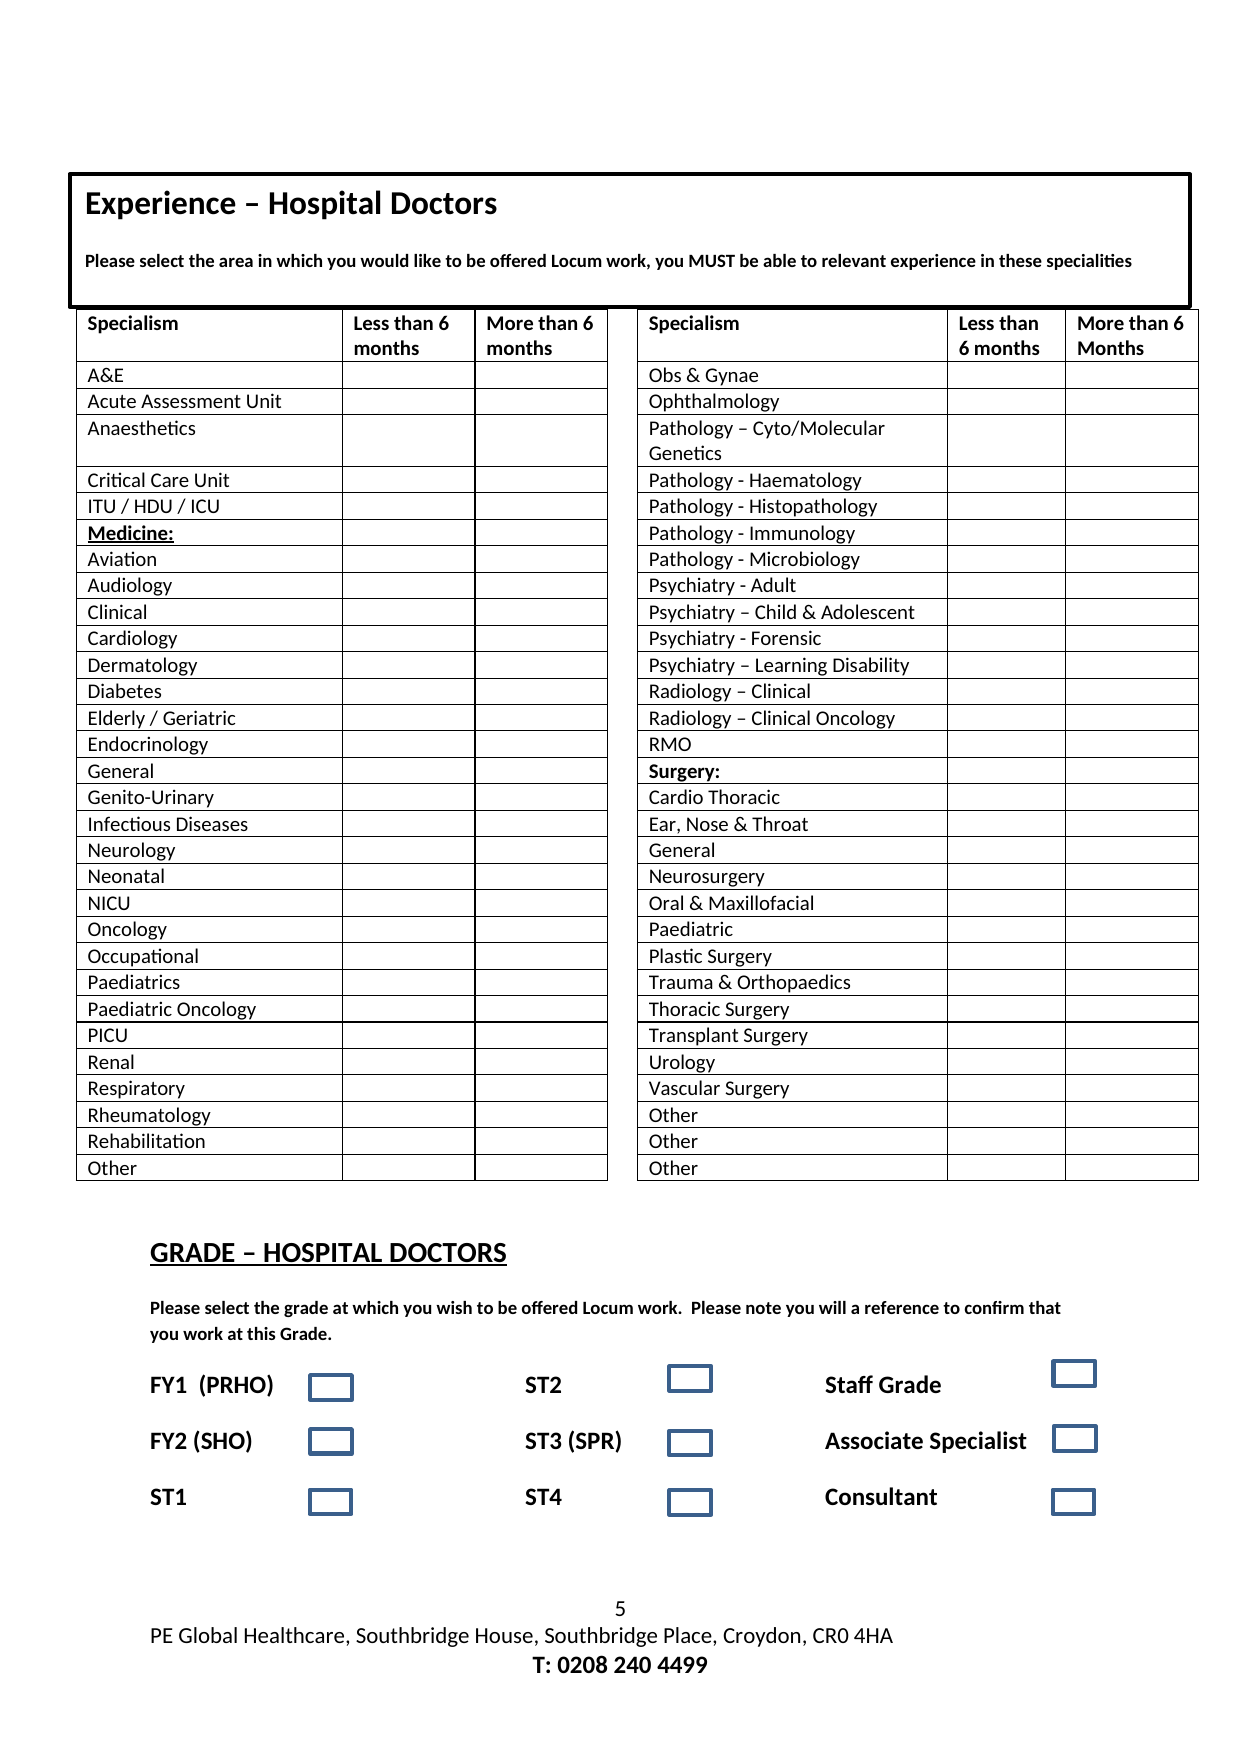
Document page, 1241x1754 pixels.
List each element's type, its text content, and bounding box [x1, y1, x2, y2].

table_cell [608, 942, 637, 968]
table_cell [1066, 1075, 1198, 1101]
table_cell PICU [77, 1023, 342, 1048]
table_cell [343, 493, 474, 519]
table_cell [1066, 1049, 1198, 1074]
table_cell [343, 943, 474, 968]
table_cell [948, 599, 1065, 624]
table_header [608, 309, 637, 361]
table_cell [948, 467, 1065, 492]
table_cell [608, 598, 637, 624]
text ST1 ST4 Consultant [150, 1481, 1090, 1512]
table_cell [608, 388, 637, 414]
table_cell [476, 546, 607, 572]
table_cell [1066, 520, 1198, 545]
table_cell [608, 1048, 637, 1074]
table_cell [343, 415, 474, 466]
table_cell Audiology [77, 573, 342, 598]
table_cell [343, 970, 474, 995]
table_cell [343, 1155, 474, 1180]
table_cell [948, 626, 1065, 651]
table_cell General [77, 758, 342, 783]
table_cell [476, 679, 607, 704]
table_cell [476, 784, 607, 810]
table_header Specialism [77, 310, 342, 361]
table_cell Cardiology [77, 626, 342, 651]
table_cell Psychiatry - Adult [638, 573, 947, 598]
table_cell Neonatal [77, 864, 342, 889]
table_cell [1066, 917, 1198, 942]
table_cell Psychiatry - Forensic [638, 626, 947, 651]
table_cell [476, 415, 607, 466]
table_cell [608, 1154, 637, 1180]
table_cell [343, 467, 474, 492]
text FY1 (PRHO) ST2 Staff Grade [150, 1369, 1090, 1400]
table_cell Infectious Diseases [77, 811, 342, 836]
table_cell RMO [638, 731, 947, 757]
table_cell [608, 1021, 637, 1048]
table_cell Urology [638, 1049, 947, 1074]
table_cell [476, 705, 607, 730]
table_cell [948, 1128, 1065, 1154]
table_cell [948, 811, 1065, 836]
table_cell [608, 361, 637, 387]
table_cell [1066, 705, 1198, 730]
table_cell Renal [77, 1049, 342, 1074]
table_cell [476, 758, 607, 783]
table_cell [948, 573, 1065, 598]
table_cell Radiology – Clinical [638, 679, 947, 704]
table_cell [1066, 731, 1198, 757]
table_cell [476, 520, 607, 545]
table_cell [343, 731, 474, 757]
table_cell Aviation [77, 546, 342, 572]
table_cell [343, 573, 474, 598]
table_cell Thoracic Surgery [638, 996, 947, 1021]
table_header Specialism [638, 310, 947, 361]
table_cell [1066, 1128, 1198, 1154]
table_cell [476, 1155, 607, 1180]
table_cell [343, 1102, 474, 1127]
table_cell [343, 599, 474, 624]
table_cell Pathology - Histopathology [638, 493, 947, 519]
table_cell Psychiatry – Child & Adolescent [638, 599, 947, 624]
table_cell [608, 783, 637, 810]
table_cell [1066, 1023, 1198, 1048]
table_cell [343, 389, 474, 414]
table_cell [343, 811, 474, 836]
table_cell [1066, 626, 1198, 651]
table_cell General [638, 837, 947, 863]
table_cell Paediatric [638, 917, 947, 942]
table_cell Transplant Surgery [638, 1023, 947, 1048]
table_cell Surgery: [638, 758, 947, 783]
table_cell Critical Care Unit [77, 467, 342, 492]
table_header Less than 6 months [948, 310, 1065, 361]
table_cell [476, 996, 607, 1021]
table_cell [343, 520, 474, 545]
table_cell [948, 493, 1065, 519]
table_cell [476, 389, 607, 414]
table_cell [608, 757, 637, 783]
table_cell Other [638, 1102, 947, 1127]
table_cell [608, 889, 637, 916]
table_cell [343, 917, 474, 942]
table_cell NICU [77, 890, 342, 916]
table_cell [948, 679, 1065, 704]
table_cell [948, 389, 1065, 414]
table_cell [1066, 1155, 1198, 1180]
table_cell [343, 705, 474, 730]
table_cell [343, 679, 474, 704]
table_cell [948, 917, 1065, 942]
table_cell Ophthalmology [638, 389, 947, 414]
table_cell [948, 943, 1065, 968]
table_cell [1066, 467, 1198, 492]
table_cell [476, 917, 607, 942]
table_cell [948, 1049, 1065, 1074]
table_cell [948, 890, 1065, 916]
table_cell Genito-Urinary [77, 784, 342, 810]
table_cell [343, 1128, 474, 1154]
table_cell Clinical [77, 599, 342, 624]
table_cell Paediatric Oncology [77, 996, 342, 1021]
table_cell [1066, 599, 1198, 624]
table_cell [948, 1102, 1065, 1127]
table_cell Medicine: [77, 520, 342, 545]
table_cell [948, 705, 1065, 730]
table_cell [948, 864, 1065, 889]
table_cell [476, 970, 607, 995]
table_cell [608, 1074, 637, 1101]
table_header Less than 6 months [343, 310, 474, 361]
table_cell [608, 730, 637, 757]
table_cell [608, 810, 637, 836]
table_cell [1066, 784, 1198, 810]
table_cell [608, 625, 637, 651]
table_cell Trauma & Orthopaedics [638, 970, 947, 995]
table_cell [476, 837, 607, 863]
table_cell [476, 1023, 607, 1048]
table_cell [608, 519, 637, 545]
table_cell [343, 758, 474, 783]
table_cell Other [638, 1128, 947, 1154]
table_cell [608, 836, 637, 863]
table_cell [1066, 1102, 1198, 1127]
table_cell [608, 492, 637, 519]
table_cell [1066, 811, 1198, 836]
table_cell [343, 996, 474, 1021]
table_cell [343, 890, 474, 916]
table_cell Acute Assessment Unit [77, 389, 342, 414]
table_cell Obs & Gynae [638, 362, 947, 387]
table_cell Pathology - Haematology [638, 467, 947, 492]
table_cell Cardio Thoracic [638, 784, 947, 810]
table_cell [343, 546, 474, 572]
table_cell [343, 1075, 474, 1101]
table_cell [948, 1155, 1065, 1180]
table_cell Vascular Surgery [638, 1075, 947, 1101]
table_cell [1066, 890, 1198, 916]
table_cell [948, 970, 1065, 995]
table_cell [608, 572, 637, 598]
table_cell Psychiatry – Learning Disability [638, 652, 947, 677]
table_cell Neurology [77, 837, 342, 863]
table_cell [948, 996, 1065, 1021]
table_cell [1066, 758, 1198, 783]
table_cell [476, 573, 607, 598]
table_cell [1066, 546, 1198, 572]
table_cell [343, 784, 474, 810]
table_cell [948, 520, 1065, 545]
table_cell [608, 466, 637, 492]
table_cell ITU / HDU / ICU [77, 493, 342, 519]
table_cell [1066, 864, 1198, 889]
table_cell [1066, 389, 1198, 414]
table_cell [343, 864, 474, 889]
table_cell [608, 995, 637, 1021]
table_cell [948, 1075, 1065, 1101]
table_cell [948, 546, 1065, 572]
table_cell [476, 599, 607, 624]
table_cell [476, 467, 607, 492]
table_cell [476, 652, 607, 677]
table_cell Paediatrics [77, 970, 342, 995]
table_cell Pathology - Immunology [638, 520, 947, 545]
table_cell [476, 811, 607, 836]
table_cell Other [77, 1155, 342, 1180]
table_cell [1066, 837, 1198, 863]
table_cell [1066, 652, 1198, 677]
table_cell [476, 943, 607, 968]
table_cell [476, 1049, 607, 1074]
table_cell [948, 731, 1065, 757]
table_cell [1066, 573, 1198, 598]
text FY2 (SHO) ST3 (SPR) Associate Specialist [150, 1425, 1090, 1456]
table_cell Radiology – Clinical Oncology [638, 705, 947, 730]
table_cell Diabetes [77, 679, 342, 704]
table_cell Oncology [77, 917, 342, 942]
table_cell [948, 415, 1065, 466]
table_cell Plastic Surgery [638, 943, 947, 968]
table_cell [476, 1128, 607, 1154]
table_cell [476, 1102, 607, 1127]
table_cell [948, 362, 1065, 387]
table_cell Other [638, 1155, 947, 1180]
table_cell Pathology - Microbiology [638, 546, 947, 572]
table_cell [608, 545, 637, 572]
table_cell Ear, Nose & Throat [638, 811, 947, 836]
table_cell [343, 626, 474, 651]
table_cell [1066, 362, 1198, 387]
table_cell Neurosurgery [638, 864, 947, 889]
text GRADE – HOSPITAL DOCTORS [150, 1234, 1090, 1270]
table_cell [608, 1101, 637, 1127]
text Please select the grade at which you wish to be offered Locum work. Please note you will a reference to confirm that you work at this Grade. [150, 1296, 1090, 1345]
table_cell [608, 678, 637, 704]
table_cell [948, 1023, 1065, 1048]
table_cell Anaesthetics [77, 415, 342, 466]
table_cell [608, 1127, 637, 1154]
table_cell [476, 890, 607, 916]
table_cell [476, 362, 607, 387]
table_cell Dermatology [77, 652, 342, 677]
table_cell [1066, 415, 1198, 466]
table_cell [476, 731, 607, 757]
table_cell [1066, 679, 1198, 704]
table_cell Pathology – Cyto/Molecular Genetics [638, 415, 947, 466]
table_cell [608, 414, 637, 466]
table_cell [948, 784, 1065, 810]
table_header More than 6 months [476, 310, 607, 361]
table_cell Rehabilitation [77, 1128, 342, 1154]
table_cell [343, 837, 474, 863]
table_cell Endocrinology [77, 731, 342, 757]
table_cell Rheumatology [77, 1102, 342, 1127]
table_cell [343, 362, 474, 387]
table_cell [343, 1049, 474, 1074]
table_cell [608, 969, 637, 995]
table_cell [948, 837, 1065, 863]
table_cell [608, 651, 637, 677]
table_header More than 6 Months [1066, 310, 1198, 361]
table_cell [476, 626, 607, 651]
table_cell [608, 863, 637, 889]
table_cell [343, 652, 474, 677]
table_cell [948, 652, 1065, 677]
table_cell Occupational [77, 943, 342, 968]
table_cell [1066, 943, 1198, 968]
table_cell Respiratory [77, 1075, 342, 1101]
table_cell [608, 704, 637, 730]
table_cell [1066, 493, 1198, 519]
table_cell [1066, 996, 1198, 1021]
table_cell [948, 758, 1065, 783]
table_cell Oral & Maxillofacial [638, 890, 947, 916]
table_cell A&E [77, 362, 342, 387]
table_cell Elderly / Geriatric [77, 705, 342, 730]
table_cell [476, 1075, 607, 1101]
table_cell [476, 864, 607, 889]
table_cell [476, 493, 607, 519]
table_cell [608, 916, 637, 942]
table_cell [1066, 970, 1198, 995]
table_cell [343, 1023, 474, 1048]
